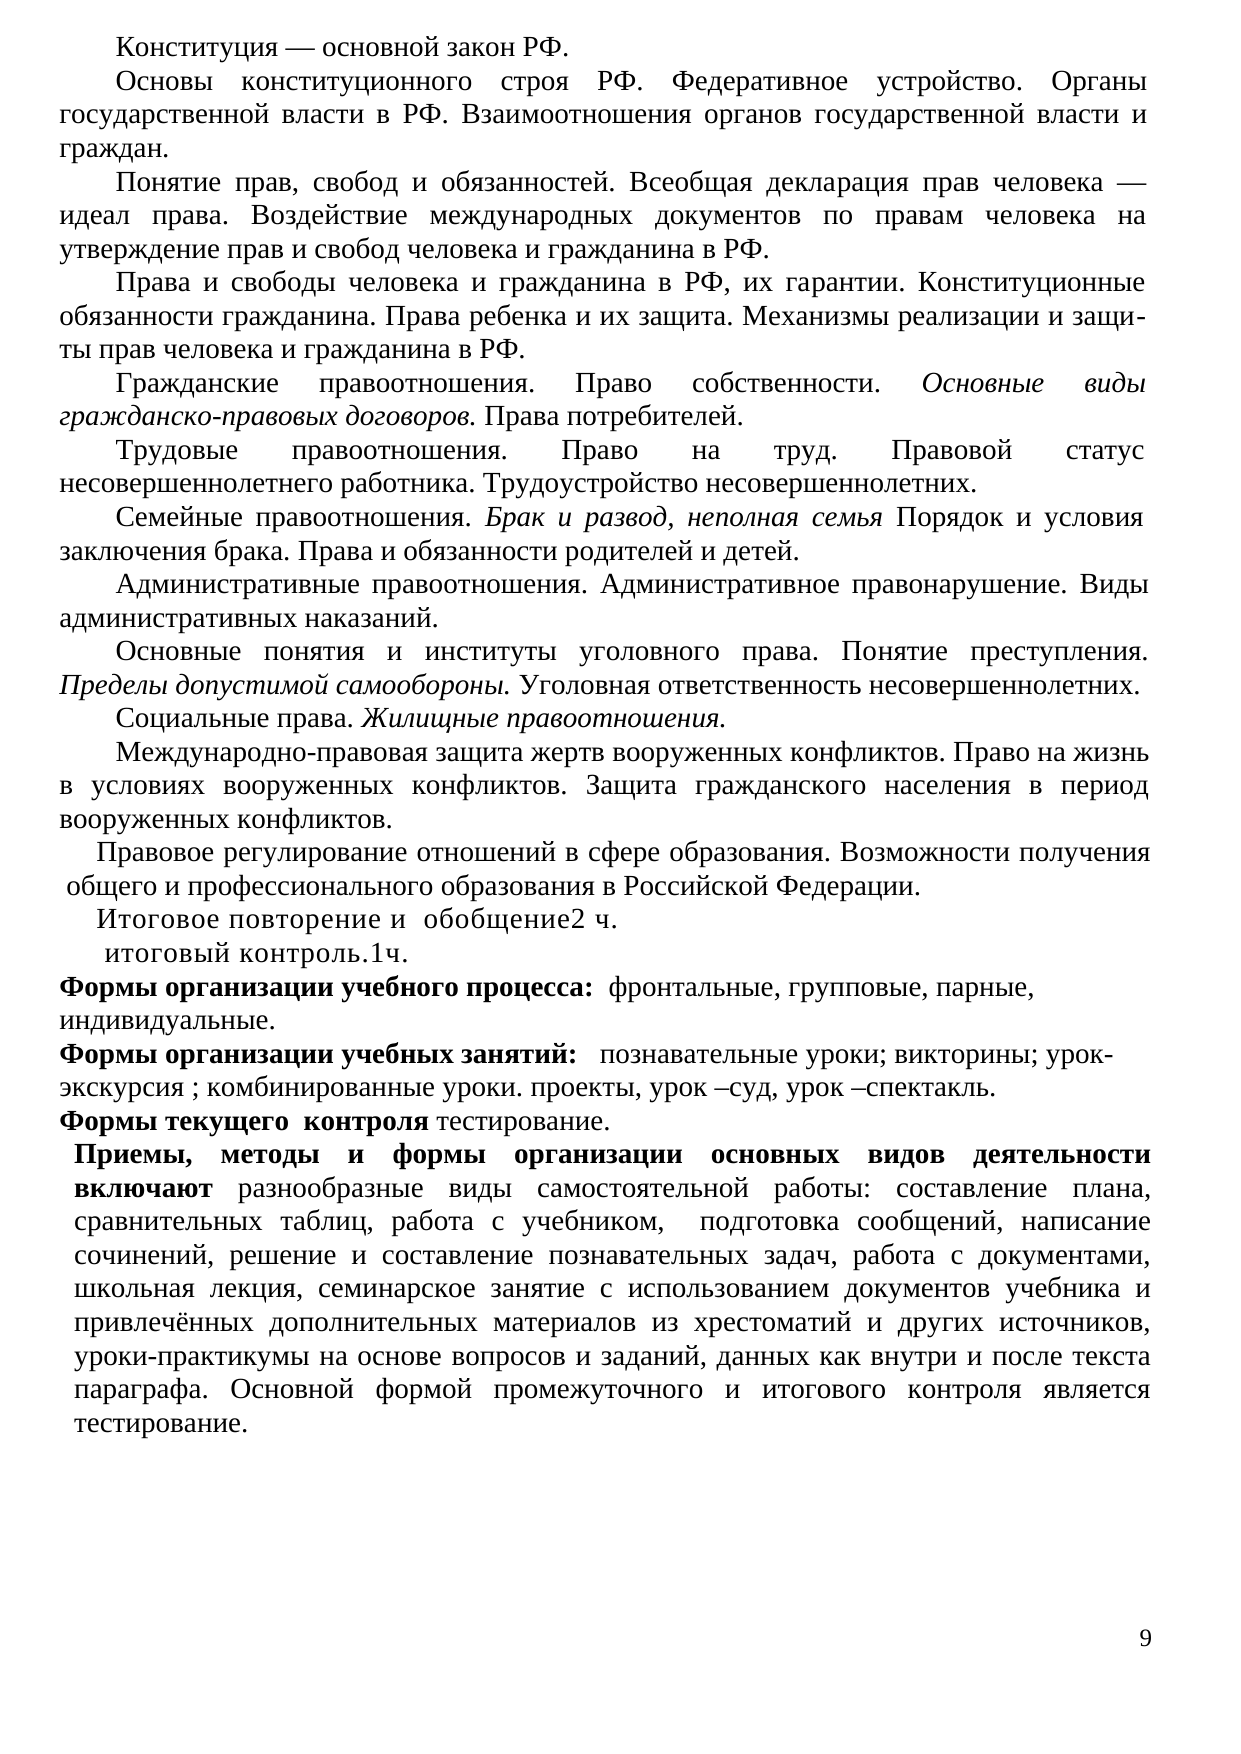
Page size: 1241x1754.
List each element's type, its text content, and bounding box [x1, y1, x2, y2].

text Формы организации учебного процесса: фронтальные, групповые, парные, индивидуальные. [59, 969, 1152, 1036]
text Права и свободы человека и гражданина в РФ, их гарантии. Конституционные обязанности гражданина. Права ребенка и их защита. Механизмы реализации и защиты прав человека и гражданина в РФ. [59, 264, 1146, 365]
text Основные понятия и институты уголовного права. Понятие преступления. Пределы допустимой самообороны. Уголовная ответственность несовершеннолетних. [59, 633, 1149, 700]
text Понятие прав, свобод и обязанностей. Всеобщая декларация прав человека — идеал права. Воздействие международных документов по правам человека на утверждение прав и свобод человека и гражданина в РФ. [59, 164, 1147, 264]
text Приемы, методы и формы организации основных видов деятельности включают разнообразные виды самостоятельной работы: составление плана, сравнительных таблиц, работа с учебником, подготовка сообщений, написание сочинений, решение и составление познавательных задач, работа с документами, школьная лекция, семинарское занятие с использованием документов учебника и привлечённых дополнительных материалов из хрестоматий и других источников, уроки-практикумы на основе вопросов и заданий, данных как внутри и после текста параграфа. Основной формой промежуточного и итогового контроля является тестирование. [74, 1136, 1152, 1438]
text Административные правоотношения. Административное правонарушение. Виды административных наказаний. [59, 566, 1149, 633]
text Международно-правовая защита жертв вооруженных конфликтов. Право на жизнь в условиях вооруженных конфликтов. Защита гражданского населения в период вооруженных конфликтов. [59, 734, 1150, 834]
text Формы организации учебных занятий: познавательные уроки; викторины; урок-экскурсия ; комбинированные уроки. проекты, урок –суд, урок –спектакль. [59, 1036, 1152, 1103]
text Итоговое повторение и обобщение2 ч. [66, 902, 1152, 935]
text Трудовые правоотношения. Право на труд. Правовой статус несовершеннолетнего работника. Трудоустройство несовершеннолетних. [59, 432, 1145, 499]
text Семейные правоотношения. Брак и развод, неполная семья Порядок и условия заключения брака. Права и обязанности родителей и детей. [59, 499, 1144, 566]
text Формы текущего контроля тестирование. [59, 1103, 1152, 1136]
text Гражданские правоотношения. Право собственности. Основные виды гражданско-правовых договоров. Права потребителей. [59, 365, 1146, 432]
text Конституция — основной закон РФ. [59, 29, 1152, 63]
text Правовое регулирование отношений в сфере образования. Возможности получения общего и профессионального образования в Российской Федерации. [66, 834, 1152, 902]
text Основы конституционного строя РФ. Федеративное устройство. Органы государственной власти в РФ. Взаимоотношения органов государственной власти и граждан. [59, 63, 1148, 164]
text Социальные права. Жилищные правоотношения. [59, 700, 1152, 734]
text итоговый контроль.1ч. [66, 935, 1152, 969]
